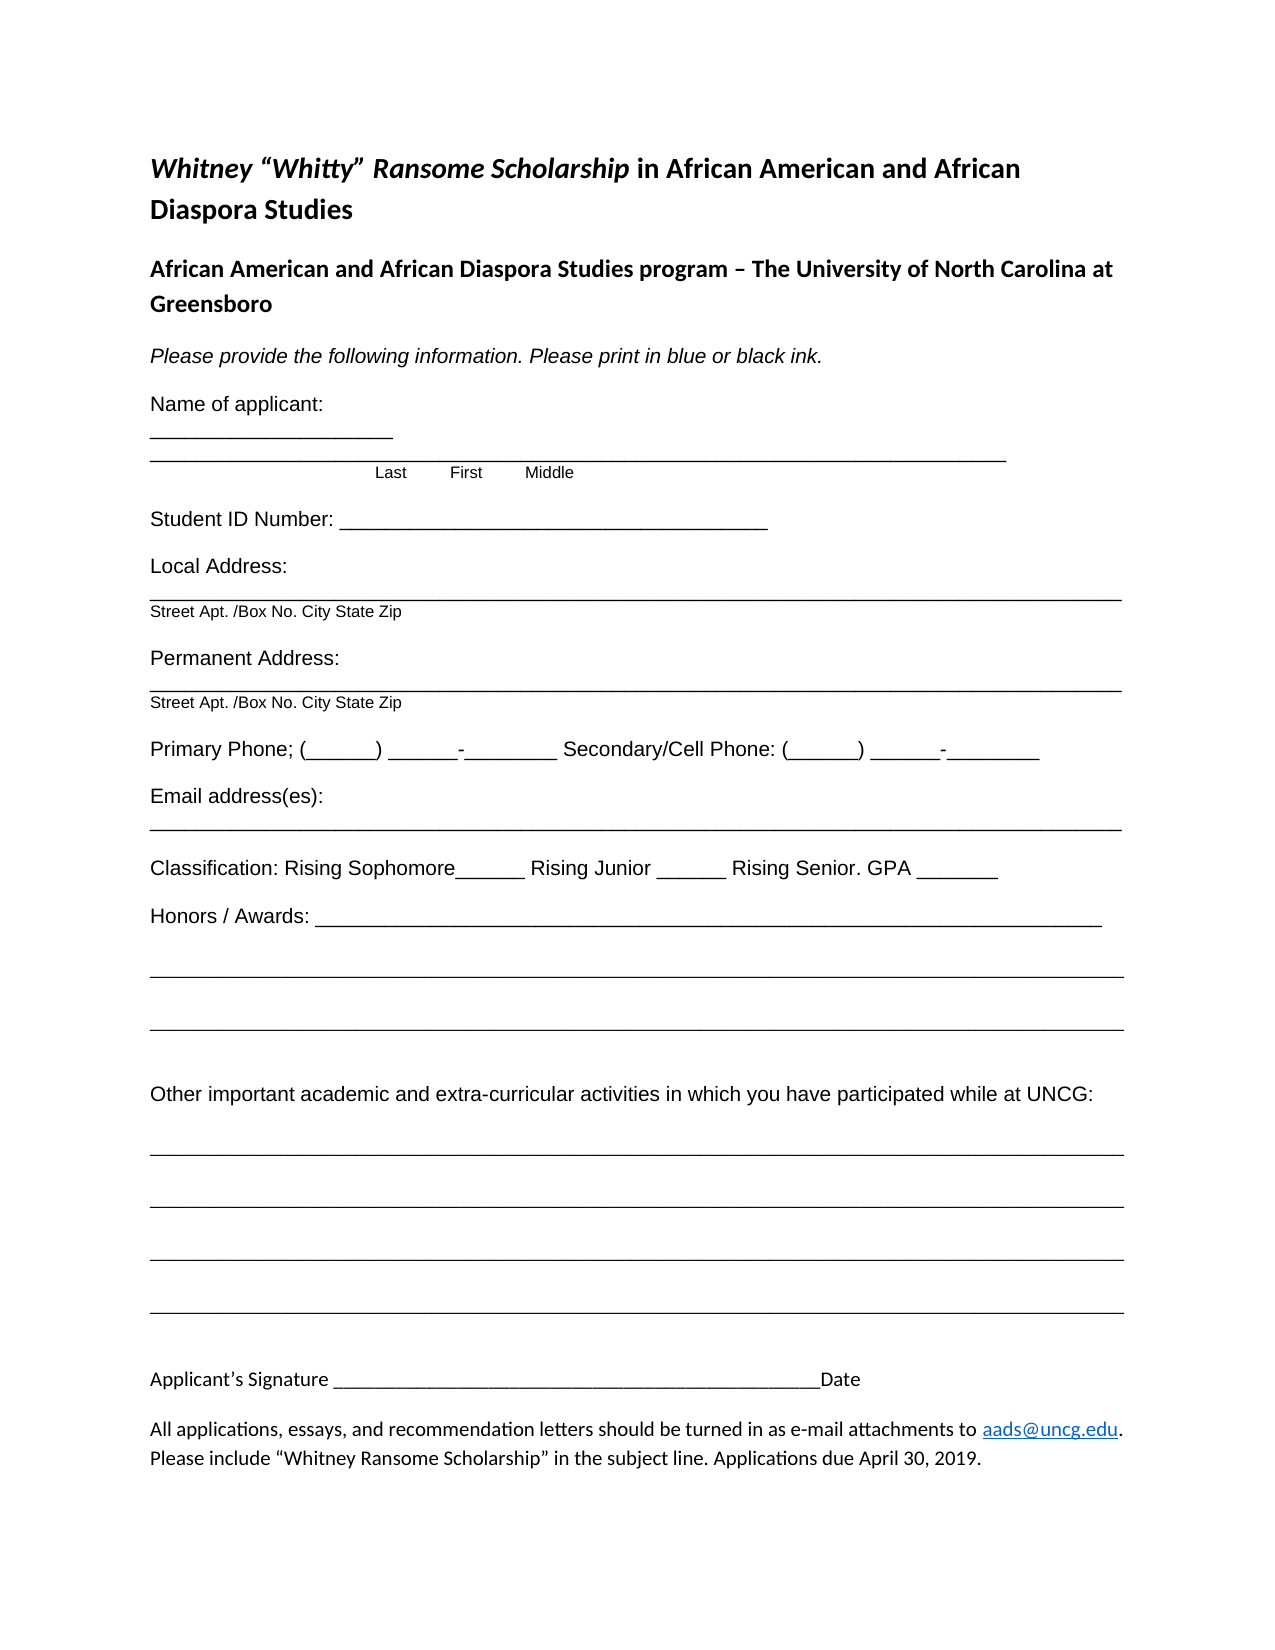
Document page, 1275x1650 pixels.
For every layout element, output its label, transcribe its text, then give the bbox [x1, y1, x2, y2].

text _____________________ __________________________________________________________________________ [150, 415, 1125, 463]
text Applicant’s Signature _______________________________________________Date [150, 1366, 1125, 1392]
text African American and African Diaspora Studies program – The University of North Carolina at Greensboro [150, 253, 1125, 318]
text Email address(es): ____________________________________________________________________________________ [150, 784, 1125, 832]
text Name of applicant: [150, 391, 1125, 415]
text All applications, essays, and recommendation letters should be turned in as e-mail attachments to aads@uncg.edu. Please include “Whitney Ransome Scholarship” in the subject line. Applications due April 30, 2019. [150, 1416, 1125, 1471]
text Street Apt. /Box No. City State Zip [150, 602, 1125, 621]
text _____________________________________________________________________________________ [150, 1184, 1125, 1211]
text Permanent Address: ____________________________________________________________________________________ [150, 645, 1125, 693]
text _____________________________________________________________________________________ [150, 1237, 1125, 1263]
text _____________________________________________________________________________________ [150, 1007, 1125, 1033]
text ____________________________________________________________________________________ [150, 578, 1125, 602]
text _____________________________________________________________________________________ [150, 954, 1125, 981]
text Classification: Rising Sophomore______ Rising Junior ______ Rising Senior. GPA _______ [150, 856, 1125, 880]
text Honors / Awards: ____________________________________________________________________ [150, 904, 1125, 928]
text Primary Phone; (______) ______-________ Secondary/Cell Phone: (______) ______-________ [150, 736, 1125, 760]
text _____________________________________________________________________________________ [150, 1290, 1125, 1316]
text Whitney “Whitty” Ransome Scholarship in African American and African Diaspora Studies [150, 150, 1125, 227]
text Student ID Number: _____________________________________ [150, 506, 1125, 530]
text Local Address: [150, 554, 1125, 578]
text Please provide the following information. Please print in blue or black ink. [150, 343, 1125, 367]
text Last First Middle [300, 463, 1125, 482]
text Other important academic and extra-curricular activities in which you have participated while at UNCG: [150, 1081, 1125, 1105]
text Street Apt. /Box No. City State Zip [150, 693, 1125, 712]
text _____________________________________________________________________________________ [150, 1132, 1125, 1158]
